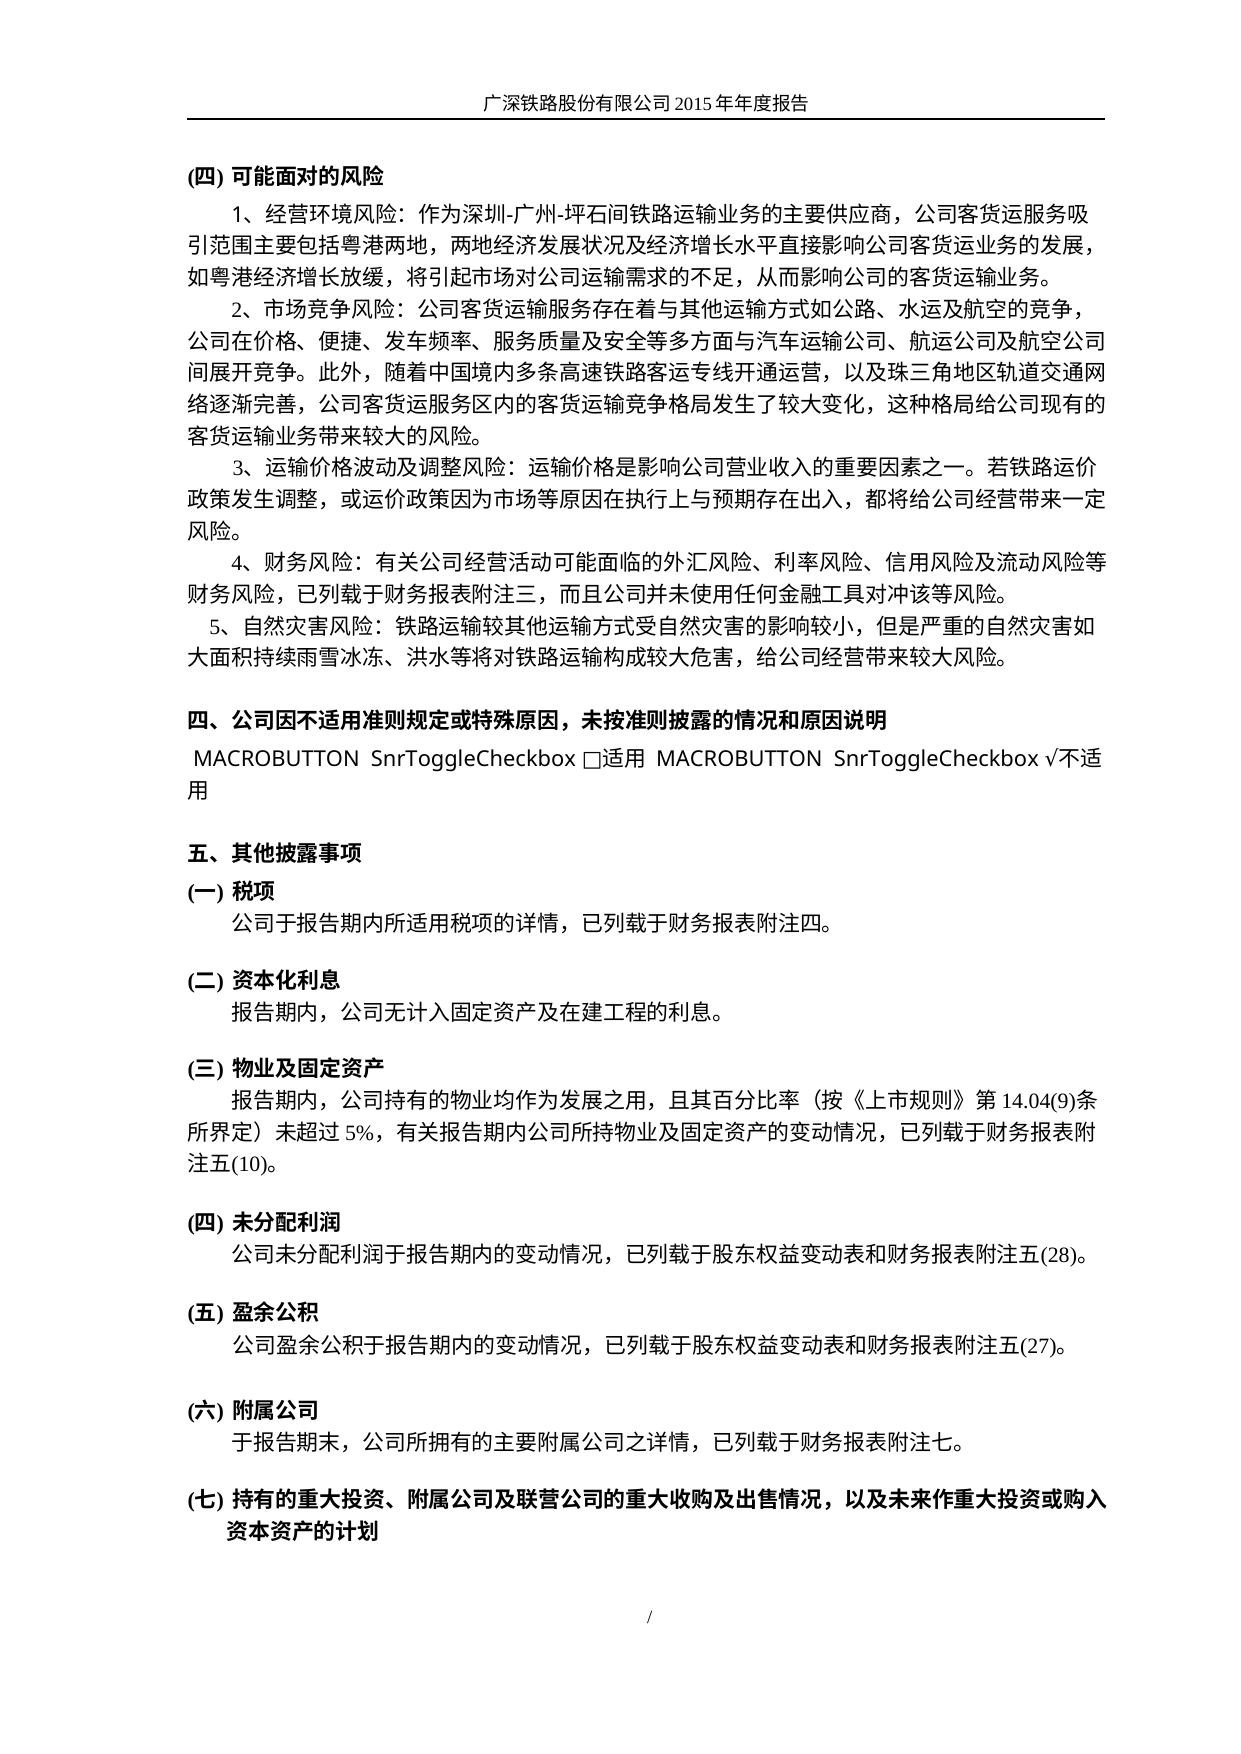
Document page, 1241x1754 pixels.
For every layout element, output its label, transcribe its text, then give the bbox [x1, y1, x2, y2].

text 于报告期末，公司所拥有的主要附属公司之详情，已列载于财务报表附注七。 [187, 1425, 1107, 1457]
text 报告期内，公司无计入固定资产及在建工程的利息。 [187, 994, 1107, 1026]
subtitle 其他披露事项 [187, 836, 1107, 868]
list 持有的重大投资、附属公司及联营公司的重大收购及出售情况，以及未来作重大投资或购入资本资产的计划 [187, 1482, 1107, 1545]
list 附属公司 [187, 1393, 1107, 1425]
list 未分配利润 [187, 1203, 1107, 1237]
text 公司盈余公积于报告期内的变动情况，已列载于股东权益变动表和财务报表附注五(27)。 [112, 1327, 1107, 1360]
list 资本化利息 [187, 963, 1107, 994]
list 物业及固定资产 [187, 1051, 1107, 1083]
text 公司于报告期内所适用税项的详情，已列载于财务报表附注四。 [187, 906, 1107, 938]
text 报告期内，公司持有的物业均作为发展之用，且其百分比率（按《上市规则》第14.04(9)条所界定）未超过5%，有关报告期内公司所持物业及固定资产的变动情况，已列载于财务报表附注五(10)。 [187, 1083, 1107, 1178]
list 税项 [187, 874, 1107, 906]
text 公司未分配利润于报告期内的变动情况，已列载于股东权益变动表和财务报表附注五(28)。 [187, 1237, 1107, 1268]
list 盈余公积 [187, 1293, 1107, 1327]
